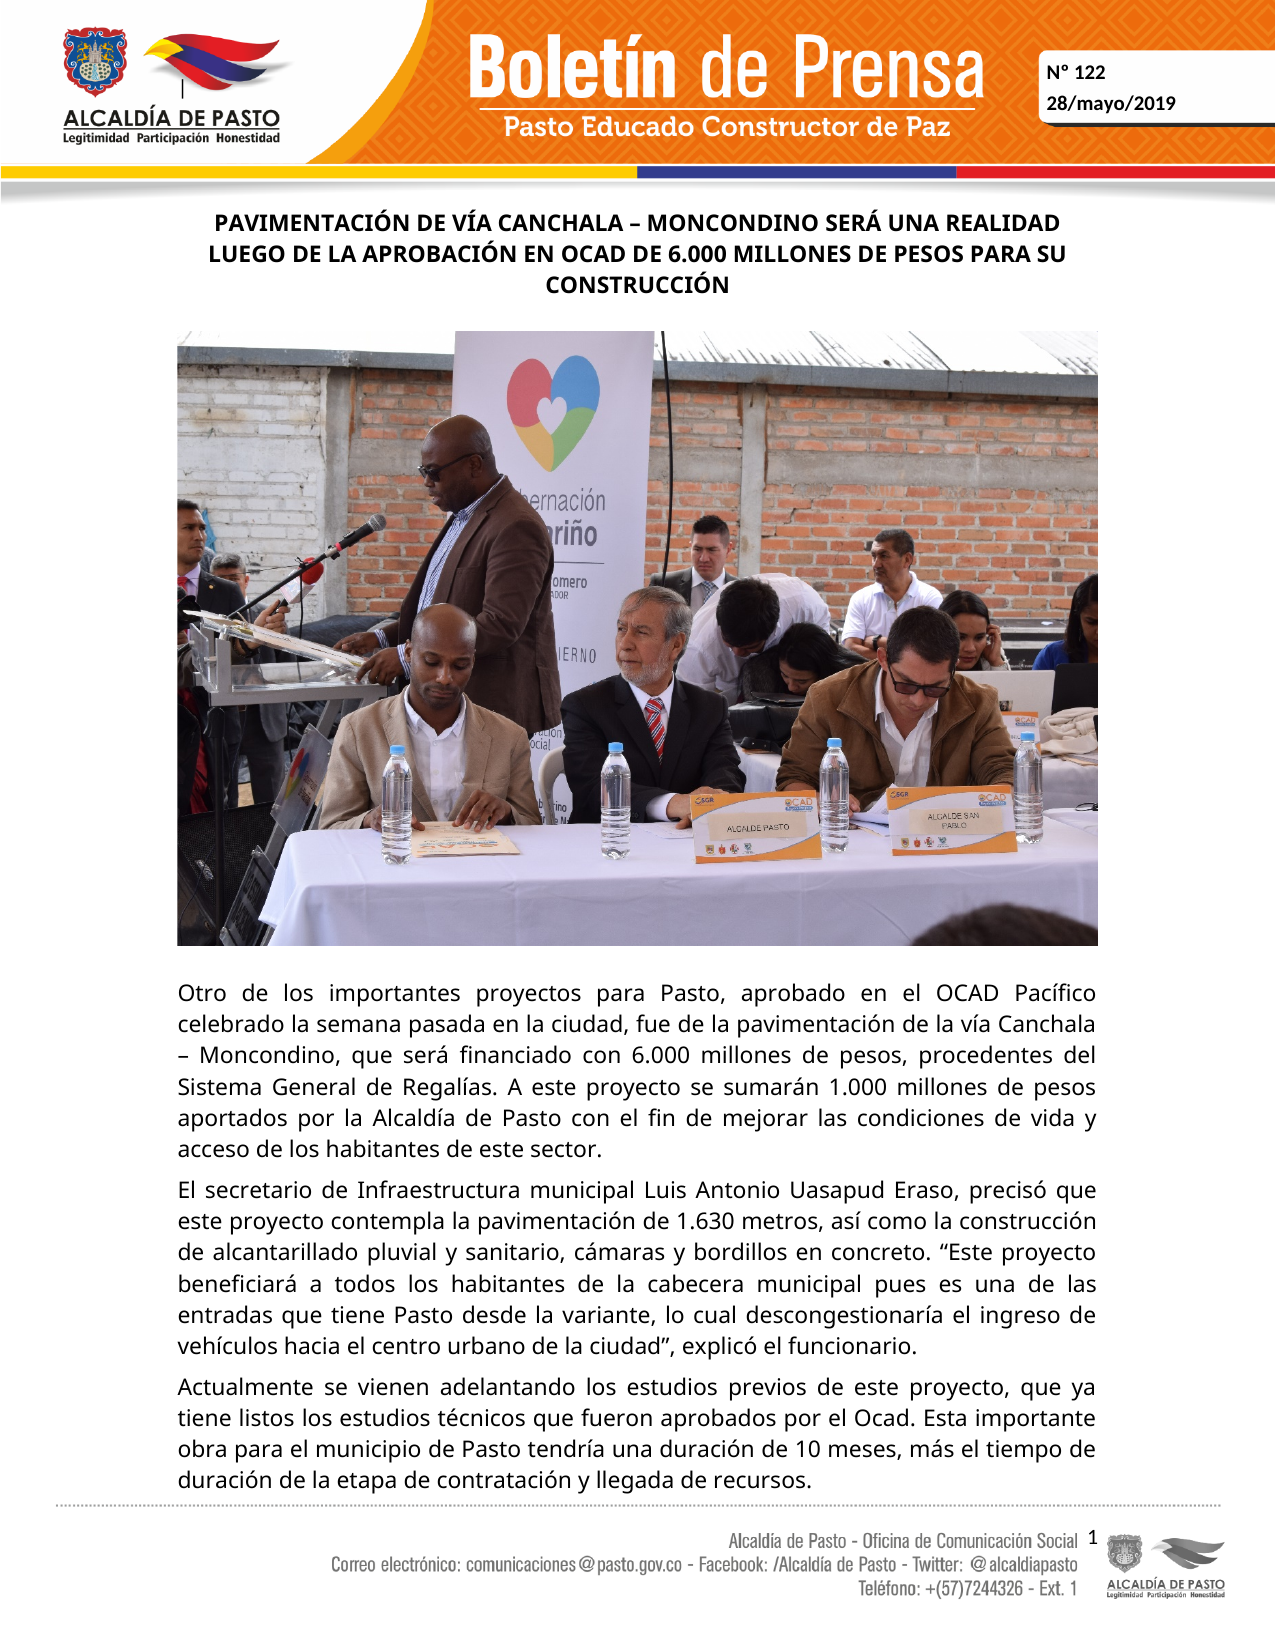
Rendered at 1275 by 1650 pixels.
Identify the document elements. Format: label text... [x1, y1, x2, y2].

picture [0, 0, 1275, 1645]
text Otro de los importantes proyectos para Pasto, aprobado en el OCAD Pacífico celebrado la semana pasada en la ciudad, fue de la pavimentación de la vía Canchala – Moncondino, que será financiado con 6.000 millones de pesos, procedentes del Sistema General de Regalías. A este proyecto se sumarán 1.000 millones de pesos aportados por la Alcaldía de Pasto con el fin de mejorar las condiciones de vida y acceso de los habitantes de este sector. [177, 977, 1098, 1164]
text PAVIMENTACIÓN DE VÍA CANCHALA – MONCONDINO SERÁ UNA REALIDAD LUEGO DE LA APROBACIÓN EN OCAD DE 6.000 MILLONES DE PESOS PARA SU CONSTRUCCIÓN [177, 207, 1098, 301]
text Actualmente se vienen adelantando los estudios previos de este proyecto, que ya tiene listos los estudios técnicos que fueron aprobados por el Ocad. Esta importante obra para el municipio de Pasto tendría una duración de 10 meses, más el tiempo de duración de la etapa de contratación y llegada de recursos. [177, 1371, 1098, 1496]
text El secretario de Infraestructura municipal Luis Antonio Uasapud Eraso, precisó que este proyecto contempla la pavimentación de 1.630 metros, así como la construcción de alcantarillado pluvial y sanitario, cámaras y bordillos en concreto. “Este proyecto beneficiará a todos los habitantes de la cabecera municipal pues es una de las entradas que tiene Pasto desde la variante, lo cual descongestionaría el ingreso de vehículos hacia el centro urbano de la ciudad”, explicó el funcionario. [177, 1174, 1098, 1361]
